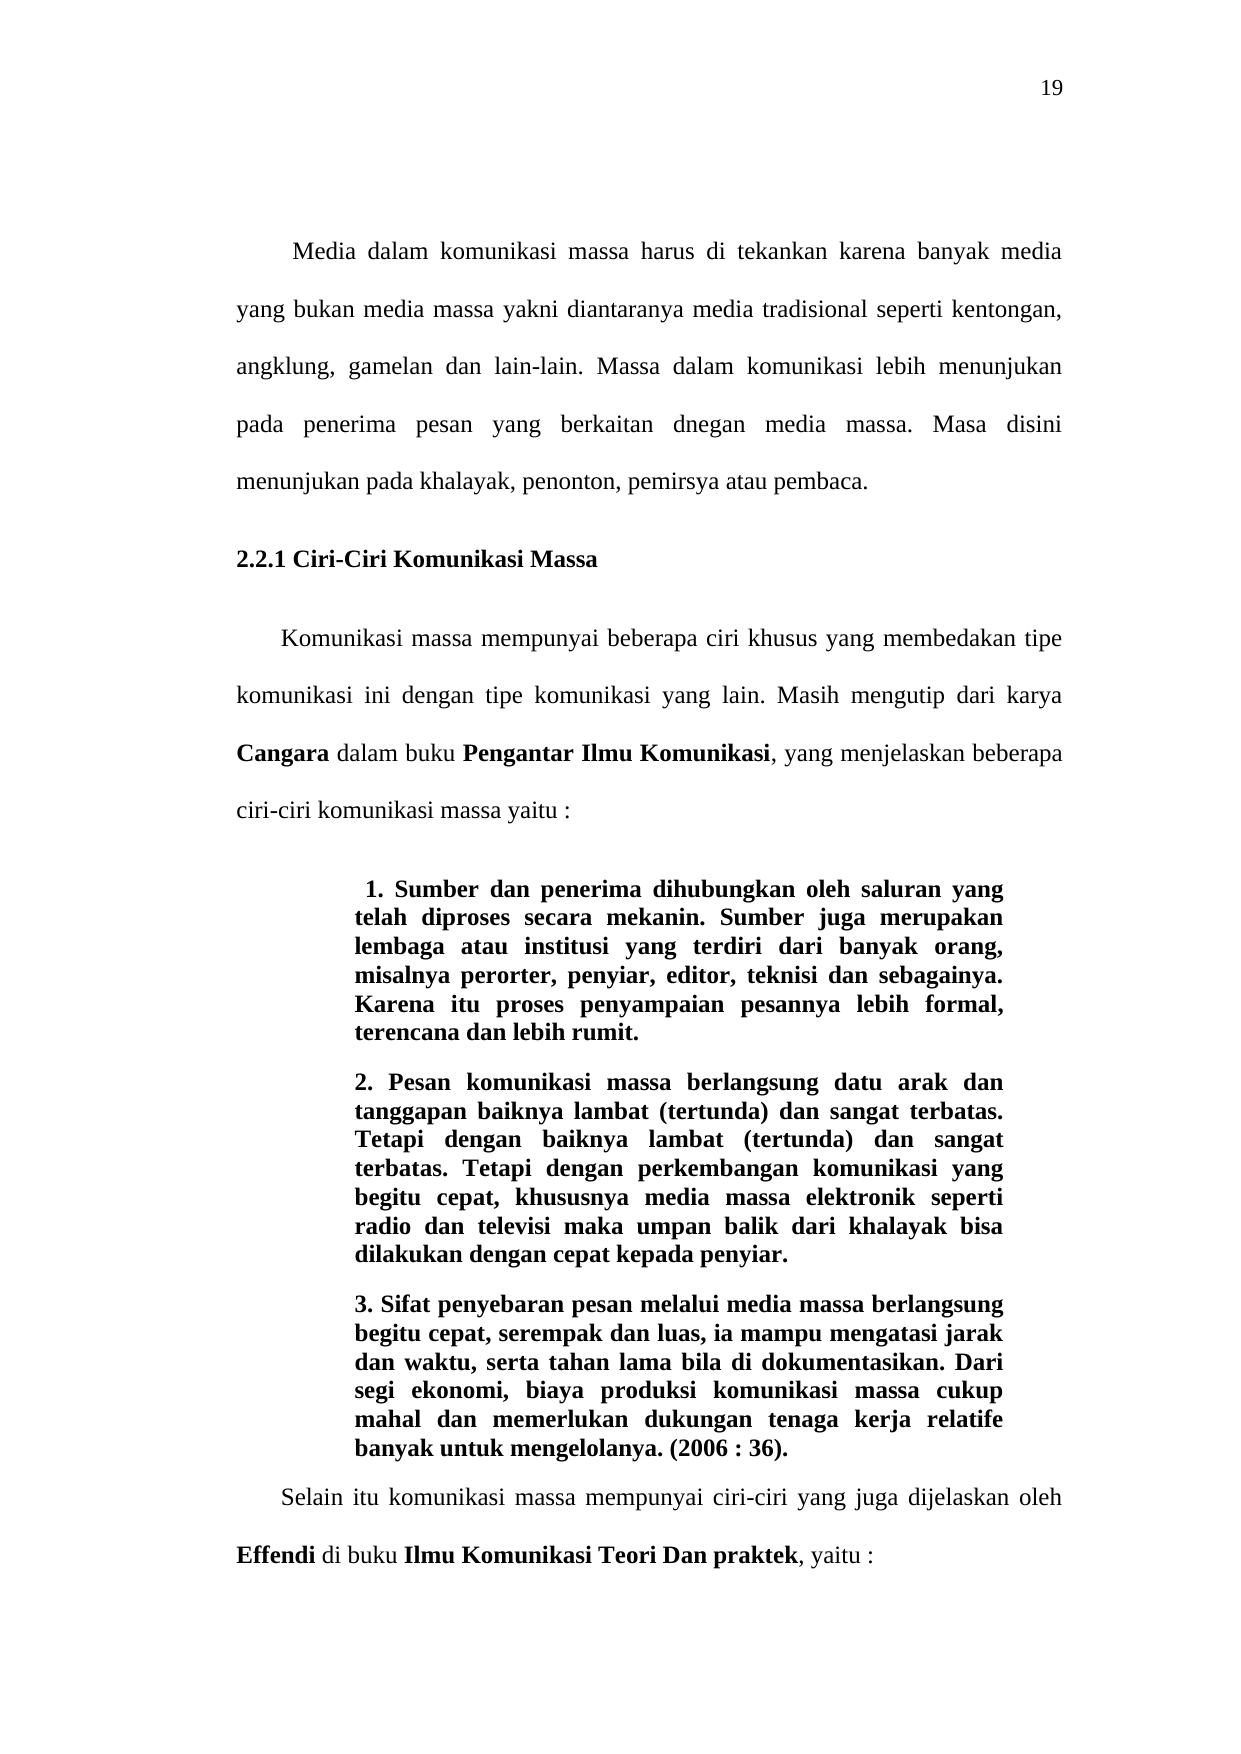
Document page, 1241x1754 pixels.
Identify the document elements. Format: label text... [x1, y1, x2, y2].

text 1. Sumber dan penerima dihubungkan oleh saluran yang telah diproses secara mekanin. Sumber juga merupakan lembaga atau institusi yang terdiri dari banyak orang, misalnya perorter, penyiar, editor, teknisi dan sebagainya. Karena itu proses penyampaian pesannya lebih formal, terencana dan lebih rumit. [354, 874, 1004, 1046]
text Media dalam komunikasi massa harus di tekankan karena banyak media yang bukan media massa yakni diantaranya media tradisional seperti kentongan, angklung, gamelan dan lain-lain. Massa dalam komunikasi lebih menunjukan pada penerima pesan yang berkaitan dnegan media massa. Masa disini menunjukan pada khalayak, penonton, pemirsya atau pembaca. [236, 236, 1063, 495]
text Selain itu komunikasi massa mempunyai ciri-ciri yang juga dijelaskan oleh Effendi di buku Ilmu Komunikasi Teori Dan praktek, yaitu : [236, 1482, 1063, 1569]
text Komunikasi massa mempunyai beberapa ciri khusus yang membedakan tipe komunikasi ini dengan tipe komunikasi yang lain. Masih mengutip dari karya Cangara dalam buku Pengantar Ilmu Komunikasi, yang menjelaskan beberapa ciri-ciri komunikasi massa yaitu : [236, 623, 1063, 824]
text 2.2.1 Ciri-Ciri Komunikasi Massa [236, 544, 1063, 573]
text 3. Sifat penyebaran pesan melalui media massa berlangsung begitu cepat, serempak dan luas, ia mampu mengatasi jarak dan waktu, serta tahan lama bila di dokumentasikan. Dari segi ekonomi, biaya produksi komunikasi massa cukup mahal dan memerlukan dukungan tenaga kerja relatife banyak untuk mengelolanya. (2006 : 36). [354, 1289, 1004, 1462]
text 2. Pesan komunikasi massa berlangsung datu arak dan tanggapan baiknya lambat (tertunda) dan sangat terbatas. Tetapi dengan baiknya lambat (tertunda) dan sangat terbatas. Tetapi dengan perkembangan komunikasi yang begitu cepat, khususnya media massa elektronik seperti radio dan televisi maka umpan balik dari khalayak bisa dilakukan dengan cepat kepada penyiar. [354, 1067, 1004, 1268]
